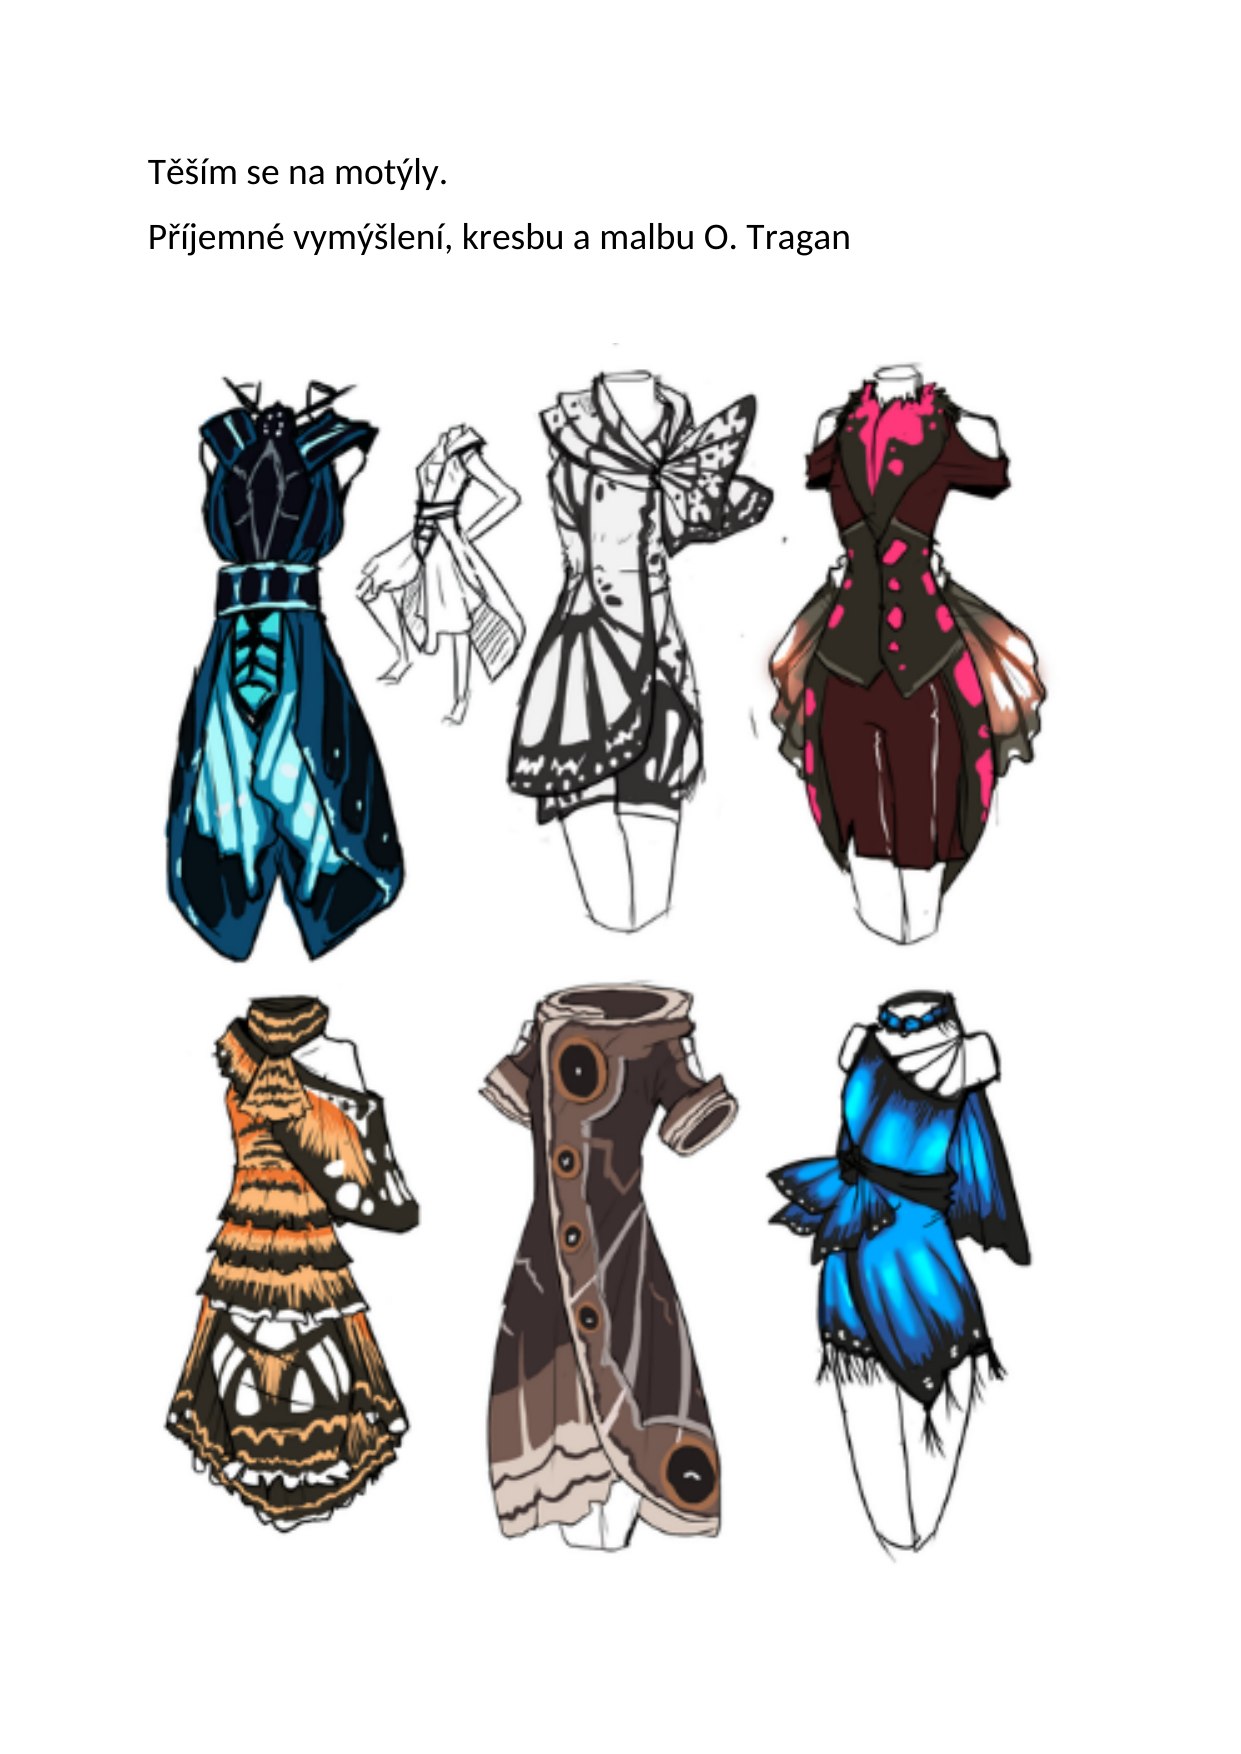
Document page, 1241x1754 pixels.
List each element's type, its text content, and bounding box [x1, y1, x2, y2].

text Těším se na motýly. [148, 148, 1093, 193]
text Příjemné vymýšlení, kresbu a malbu O. Tragan [148, 213, 1093, 259]
picture [147, 343, 1064, 1566]
